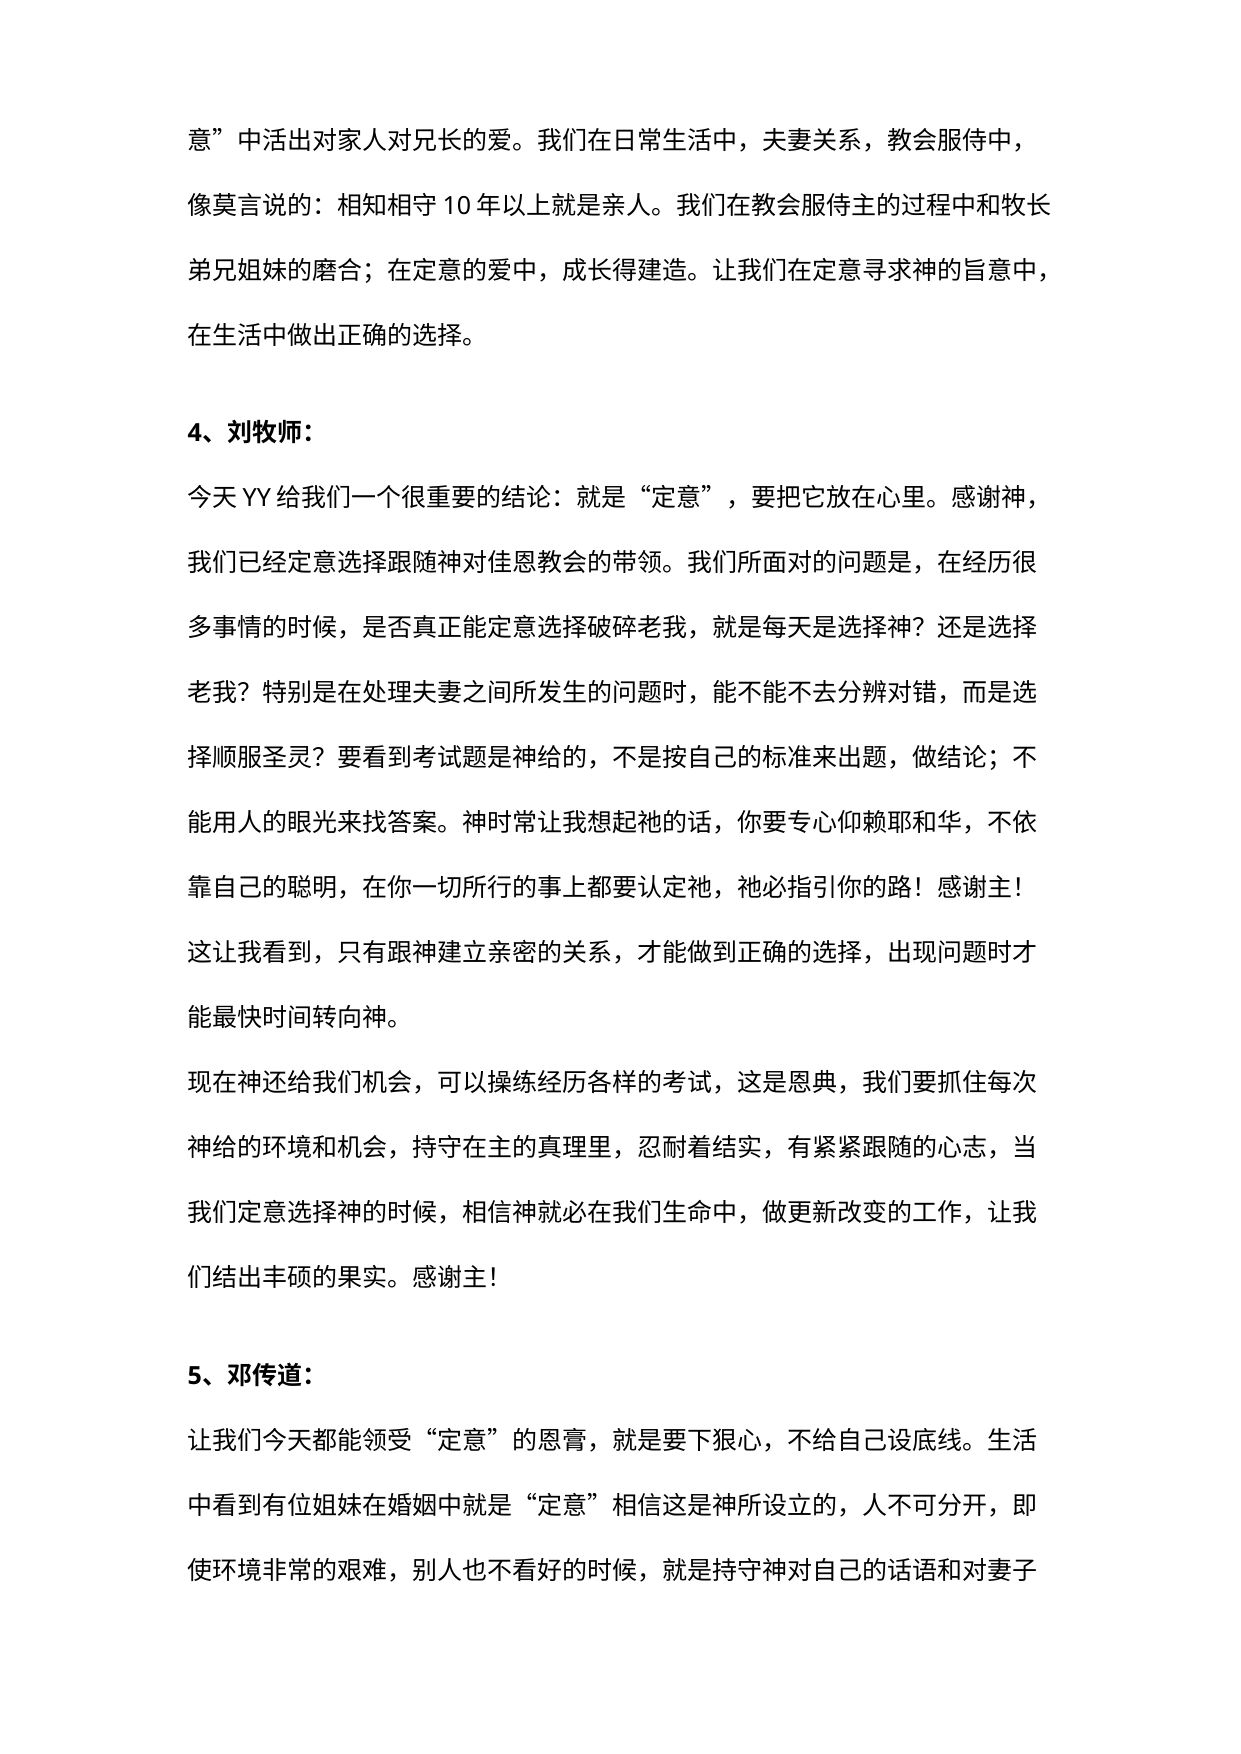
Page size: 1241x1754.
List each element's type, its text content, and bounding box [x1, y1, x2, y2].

text 现在神还给我们机会，可以操练经历各样的考试，这是恩典，我们要抓住每次神给的环境和机会，持守在主的真理里，忍耐着结实，有紧紧跟随的心志，当我们定意选择神的时候，相信神就必在我们生命中，做更新改变的工作，让我们结出丰硕的果实。感谢主！ [187, 1048, 1053, 1308]
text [187, 1406, 1053, 1601]
text 今天YY给我们一个很重要的结论：就是“定意”，要把它放在心里。感谢神，我们已经定意选择跟随神对佳恩教会的带领。我们所面对的问题是，在经历很多事情的时候，是否真正能定意选择破碎老我，就是每天是选择神？还是选择老我？特别是在处理夫妻之间所发生的问题时，能不能不去分辨对错，而是选择顺服圣灵？要看到考试题是神给的，不是按自己的标准来出题，做结论；不能用人的眼光来找答案。神时常让我想起祂的话，你要专心仰赖耶和华，不依靠自己的聪明，在你一切所行的事上都要认定祂，祂必指引你的路！感谢主！这让我看到，只有跟神建立亲密的关系，才能做到正确的选择，出现问题时才能最快时间转向神。 [187, 463, 1053, 1048]
text 4、刘牧师： [187, 398, 1053, 463]
text 5、邓传道： [187, 1341, 1053, 1406]
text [187, 106, 1053, 366]
